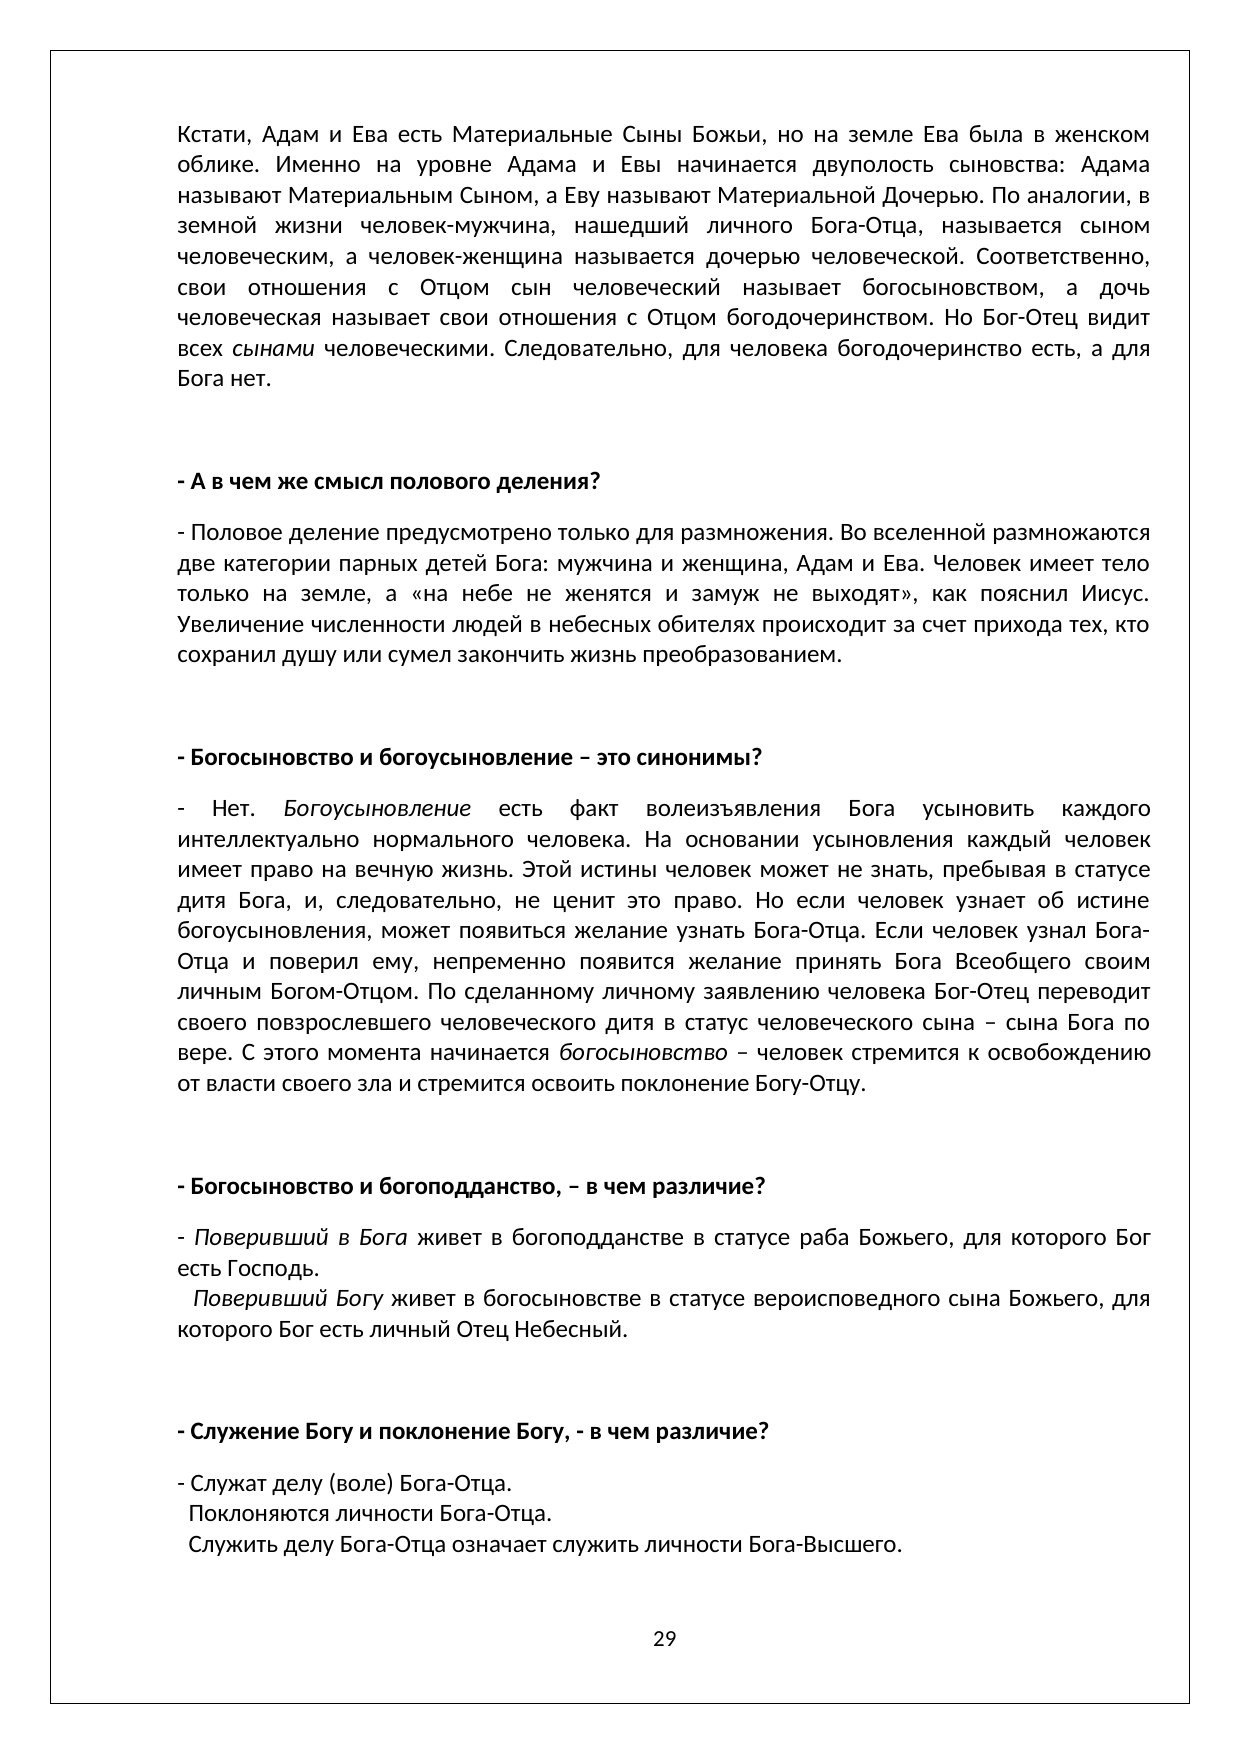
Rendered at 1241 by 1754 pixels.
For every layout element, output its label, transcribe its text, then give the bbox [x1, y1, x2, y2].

text - Половое деление предусмотрено только для размножения. Во вселенной размножаются две категории парных детей Бога: мужчина и женщина, Адам и Ева. Человек имеет тело только на земле, а «на небе не женятся и замуж не выходят», как пояснил Иисус. Увеличение численности людей в небесных обителях происходит за счет прихода тех, кто сохранил душу или сумел закончить жизнь преобразованием. [177, 516, 1152, 669]
text - А в чем же смысл полового деления? [177, 465, 1152, 495]
text - Служат делу (воле) Бога-Отца. [177, 1467, 1152, 1497]
text - Служение Богу и поклонение Богу, - в чем различие? [177, 1415, 1152, 1446]
text - Богосыновство и богоподданство, – в чем различие? [177, 1170, 1152, 1200]
text - Нет. Богоусыновление есть факт волеизъявления Бога усыновить каждого интеллектуально нормального человека. На основании усыновления каждый человек имеет право на вечную жизнь. Этой истины человек может не знать, пребывая в статусе дитя Бога, и, следовательно, не ценит это право. Но если человек узнает об истине богоусыновления, может появиться желание узнать Бога-Отца. Если человек узнал Бога-Отца и поверил ему, непременно появится желание принять Бога Всеобщего своим личным Богом-Отцом. По сделанному личному заявлению человека Бог-Отец переводит своего повзрослевшего человеческого дитя в статус человеческого сына – сына Бога по вере. С этого момента начинается богосыновство – человек стремится к освобождению от власти своего зла и стремится освоить поклонение Богу-Отцу. [177, 792, 1152, 1098]
text - Богосыновство и богоусыновление – это синонимы? [177, 741, 1152, 772]
text Служить делу Бога-Отца означает служить личности Бога-Высшего. [177, 1528, 1152, 1558]
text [177, 118, 1152, 393]
text - Поверивший в Бога живет в богоподданстве в статусе раба Божьего, для которого Бог есть Господь. [177, 1221, 1152, 1282]
text Поклоняются личности Бога-Отца. [177, 1497, 1152, 1528]
text Поверивший Богу живет в богосыновстве в статусе вероисповедного сына Божьего, для которого Бог есть личный Отец Небесный. [177, 1282, 1152, 1343]
